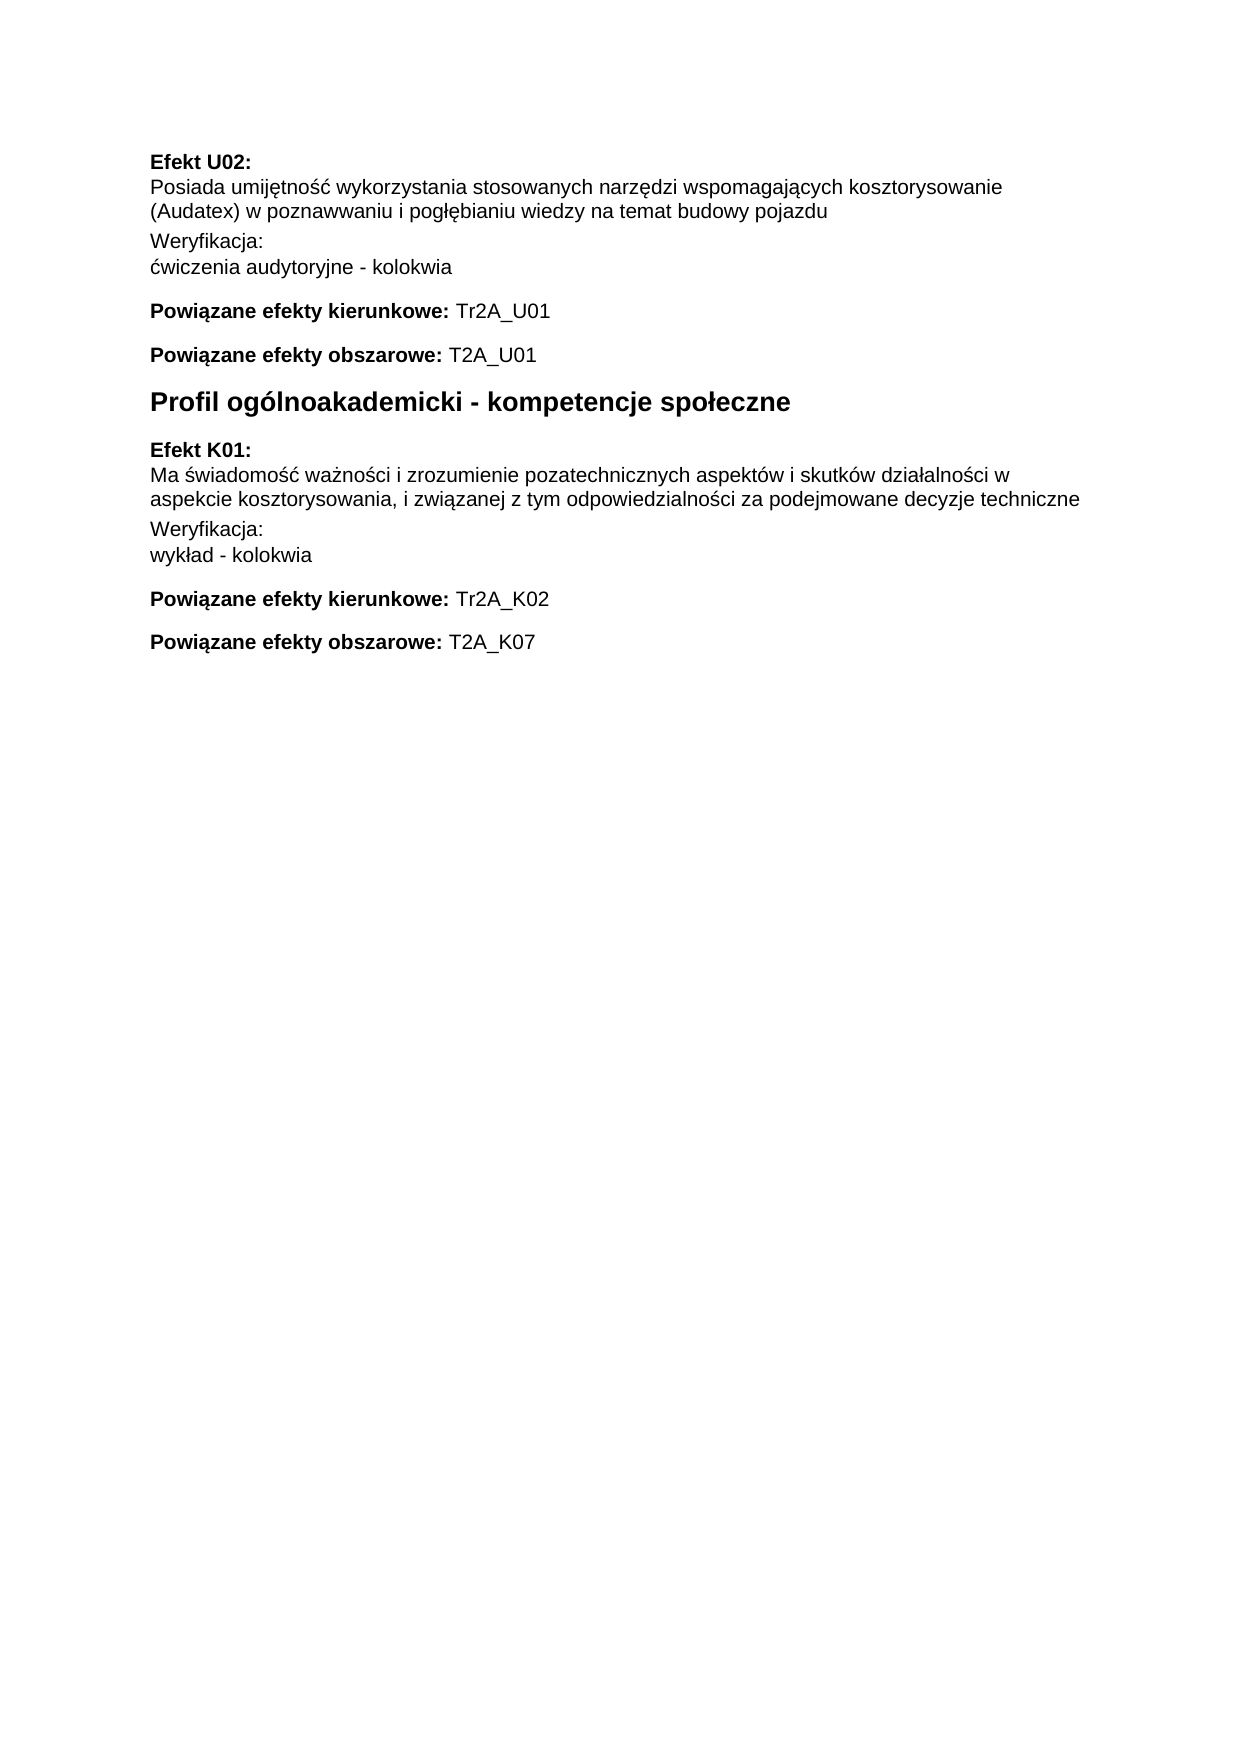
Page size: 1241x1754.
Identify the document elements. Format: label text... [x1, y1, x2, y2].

text Ma świadomość ważności i zrozumienie pozatechnicznych aspektów i skutków działalności w aspekcie kosztorysowania, i związanej z tym odpowiedzialności za podejmowane decyzje techniczne [150, 462, 1090, 510]
text Weryfikacja: [150, 517, 1090, 541]
text Powiązane efekty obszarowe: T2A_U01 [150, 343, 1090, 367]
text Powiązane efekty kierunkowe: Tr2A_K02 [150, 586, 1090, 610]
text Efekt U02: [150, 150, 1090, 174]
text Weryfikacja: [150, 229, 1090, 253]
subtitle Profil ogólnoakademicki - kompetencje społeczne [150, 386, 1090, 418]
text Powiązane efekty kierunkowe: Tr2A_U01 [150, 299, 1090, 323]
text Powiązane efekty obszarowe: T2A_K07 [150, 630, 1090, 654]
text wykład - kolokwia [150, 543, 1090, 567]
text ćwiczenia audytoryjne - kolokwia [150, 255, 1090, 279]
text Posiada umijętność wykorzystania stosowanych narzędzi wspomagających kosztorysowanie (Audatex) w poznawwaniu i pogłębianiu wiedzy na temat budowy pojazdu [150, 175, 1090, 223]
text Efekt K01: [150, 437, 1090, 461]
